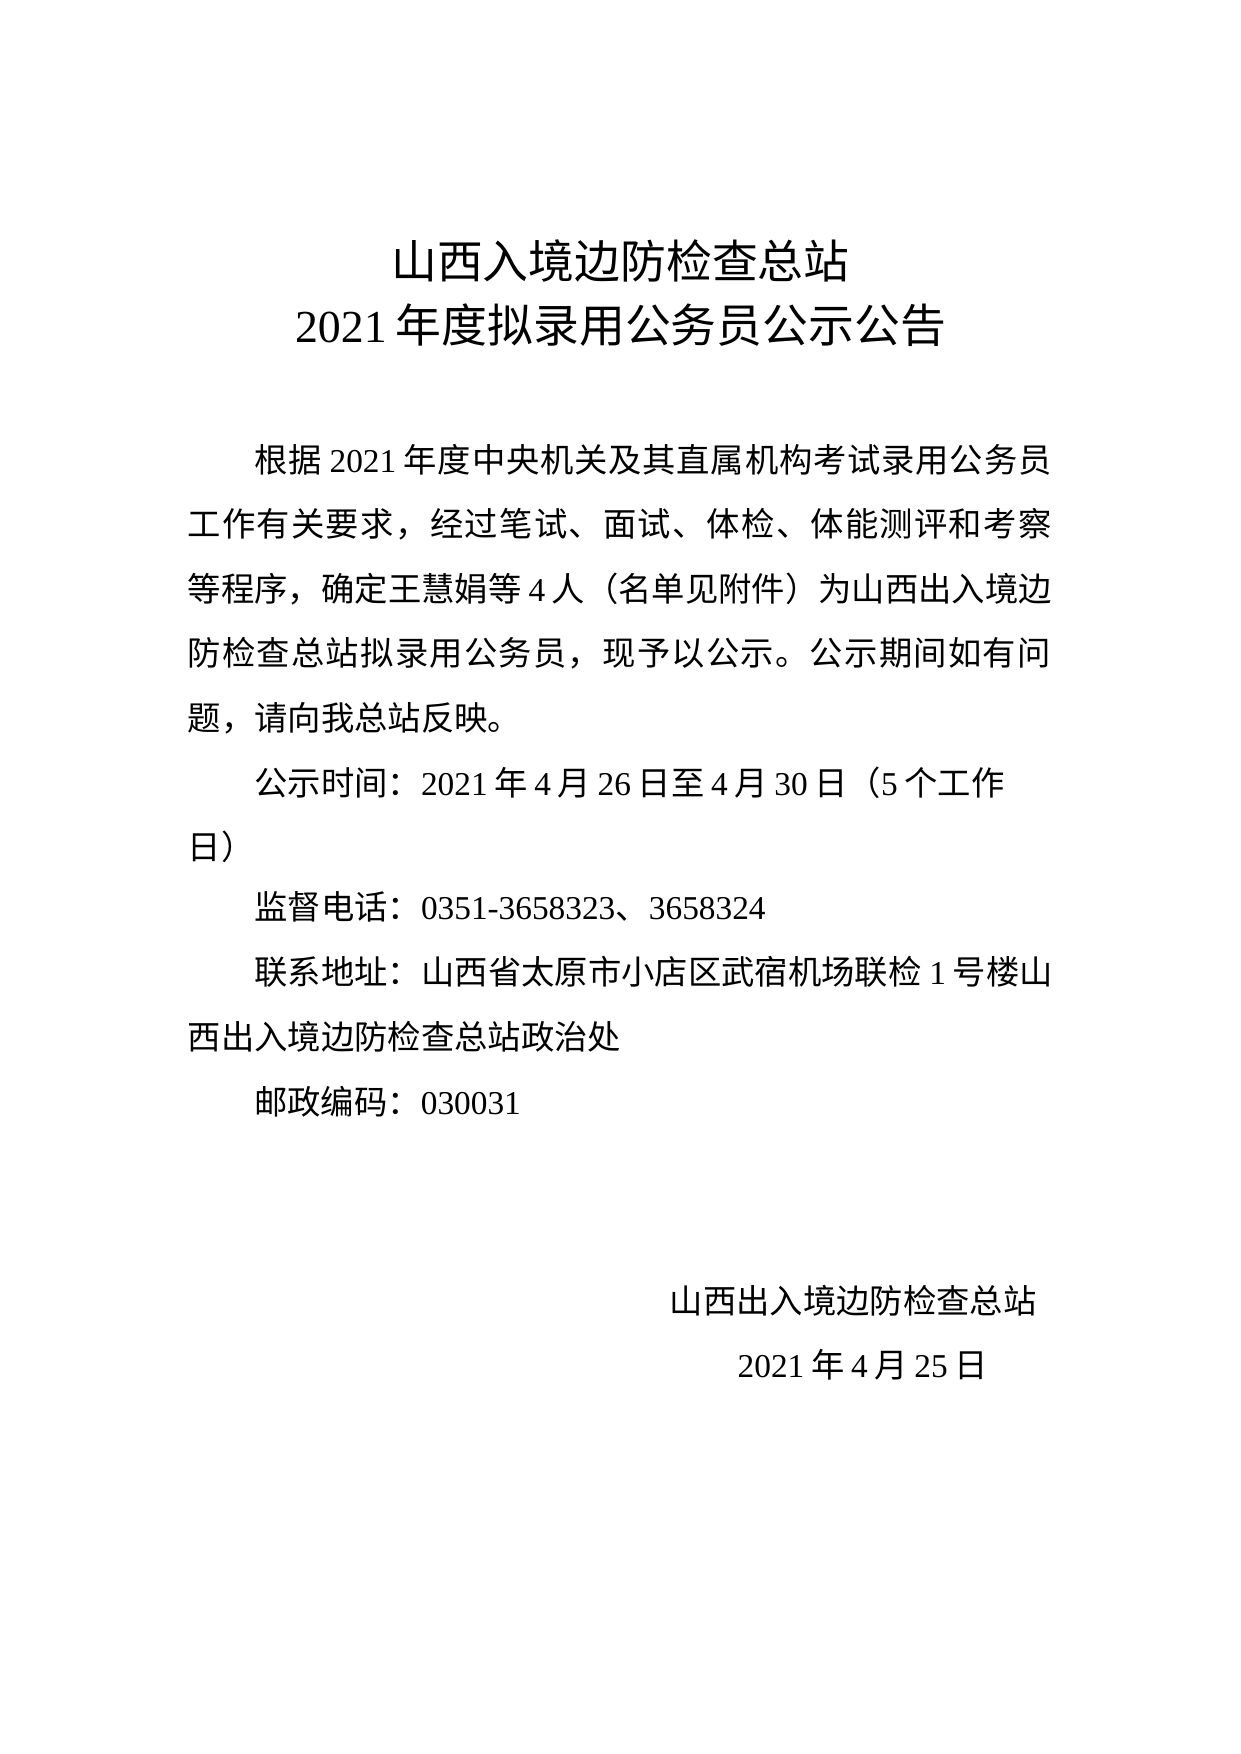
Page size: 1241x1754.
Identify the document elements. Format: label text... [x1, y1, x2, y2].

text 山西出入境边防检查总站 [187, 1262, 1036, 1326]
text 2021年度拟录用公务员公示公告 [187, 291, 1053, 356]
text 联系地址：山西省太原市小店区武宿机场联检1号楼山西出入境边防检查总站政治处 [187, 937, 1053, 1067]
text 根据2021年度中央机关及其直属机构考试录用公务员工作有关要求，经过笔试、面试、体检、体能测评和考察等程序，确定王慧娟等4人（名单见附件）为山西出入境边防检查总站拟录用公务员，现予以公示。公示期间如有问题，请向我总站反映。 [187, 420, 1053, 743]
text 监督电话：0351-3658323、3658324 [187, 872, 1053, 937]
text 公示时间：2021年4月26日至4月30日（5个工作日） [187, 743, 1053, 872]
text 山西入境边防检查总站 [187, 227, 1053, 291]
text 邮政编码：030031 [254, 1067, 1053, 1132]
text 2021年4月25日 [187, 1326, 1053, 1391]
